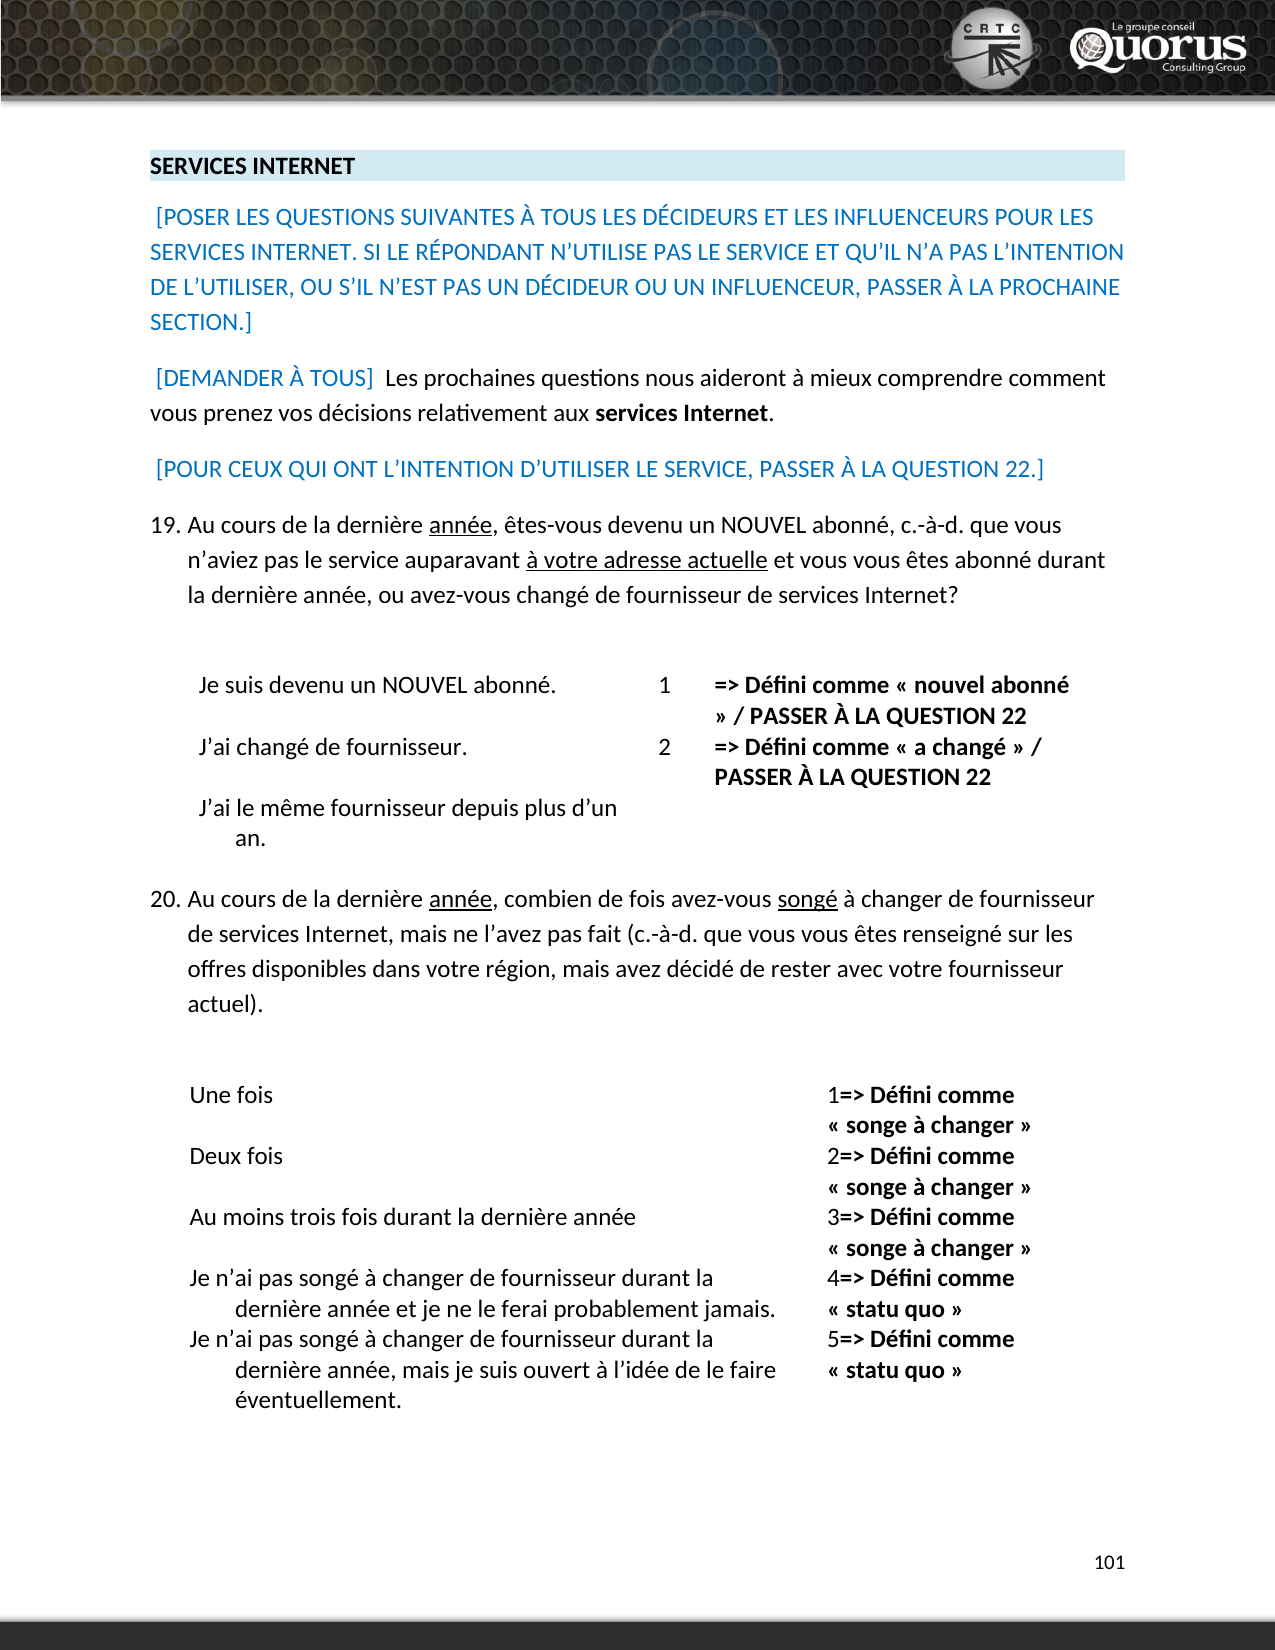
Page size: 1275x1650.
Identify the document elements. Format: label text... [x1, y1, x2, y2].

text SERVICES INTERNET [150, 150, 1125, 181]
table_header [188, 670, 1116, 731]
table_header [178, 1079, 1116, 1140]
text [POUR CEUX QUI ONT L’INTENTION D’UTILISER LE SERVICE, PASSER À LA QUESTION 22.] [150, 453, 1125, 483]
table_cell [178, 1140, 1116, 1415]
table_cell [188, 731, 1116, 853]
list Au cours de la dernière année, combien de fois avez-vous songé à changer de fournisseur de services Internet, mais ne l’avez pas fait (c.-à-d. que vous vous êtes renseigné sur les offres disponibles dans votre région, mais avez décidé de rester avec votre fournisseur actuel). [150, 883, 1125, 1019]
text [POSER LES QUESTIONS SUIVANTES À TOUS LES DÉCIDEURS ET LES INFLUENCEURS POUR LES SERVICES INTERNET. SI LE RÉPONDANT N’UTILISE PAS LE SERVICE ET QU’IL N’A PAS L’INTENTION DE L’UTILISER, OU S’IL N’EST PAS UN DÉCIDEUR OU UN INFLUENCEUR, PASSER À LA PROCHAINE SECTION.] [150, 201, 1125, 337]
picture [0, 1596, 1275, 1650]
picture [0, 0, 1275, 108]
list Au cours de la dernière année, êtes-vous devenu un NOUVEL abonné, c.-à-d. que vous n’aviez pas le service auparavant à votre adresse actuelle et vous vous êtes abonné durant la dernière année, ou avez-vous changé de fournisseur de services Internet? [150, 509, 1125, 609]
text [DEMANDER À TOUS] Les prochaines questions nous aideront à mieux comprendre comment vous prenez vos décisions relativement aux services Internet. [150, 362, 1125, 428]
